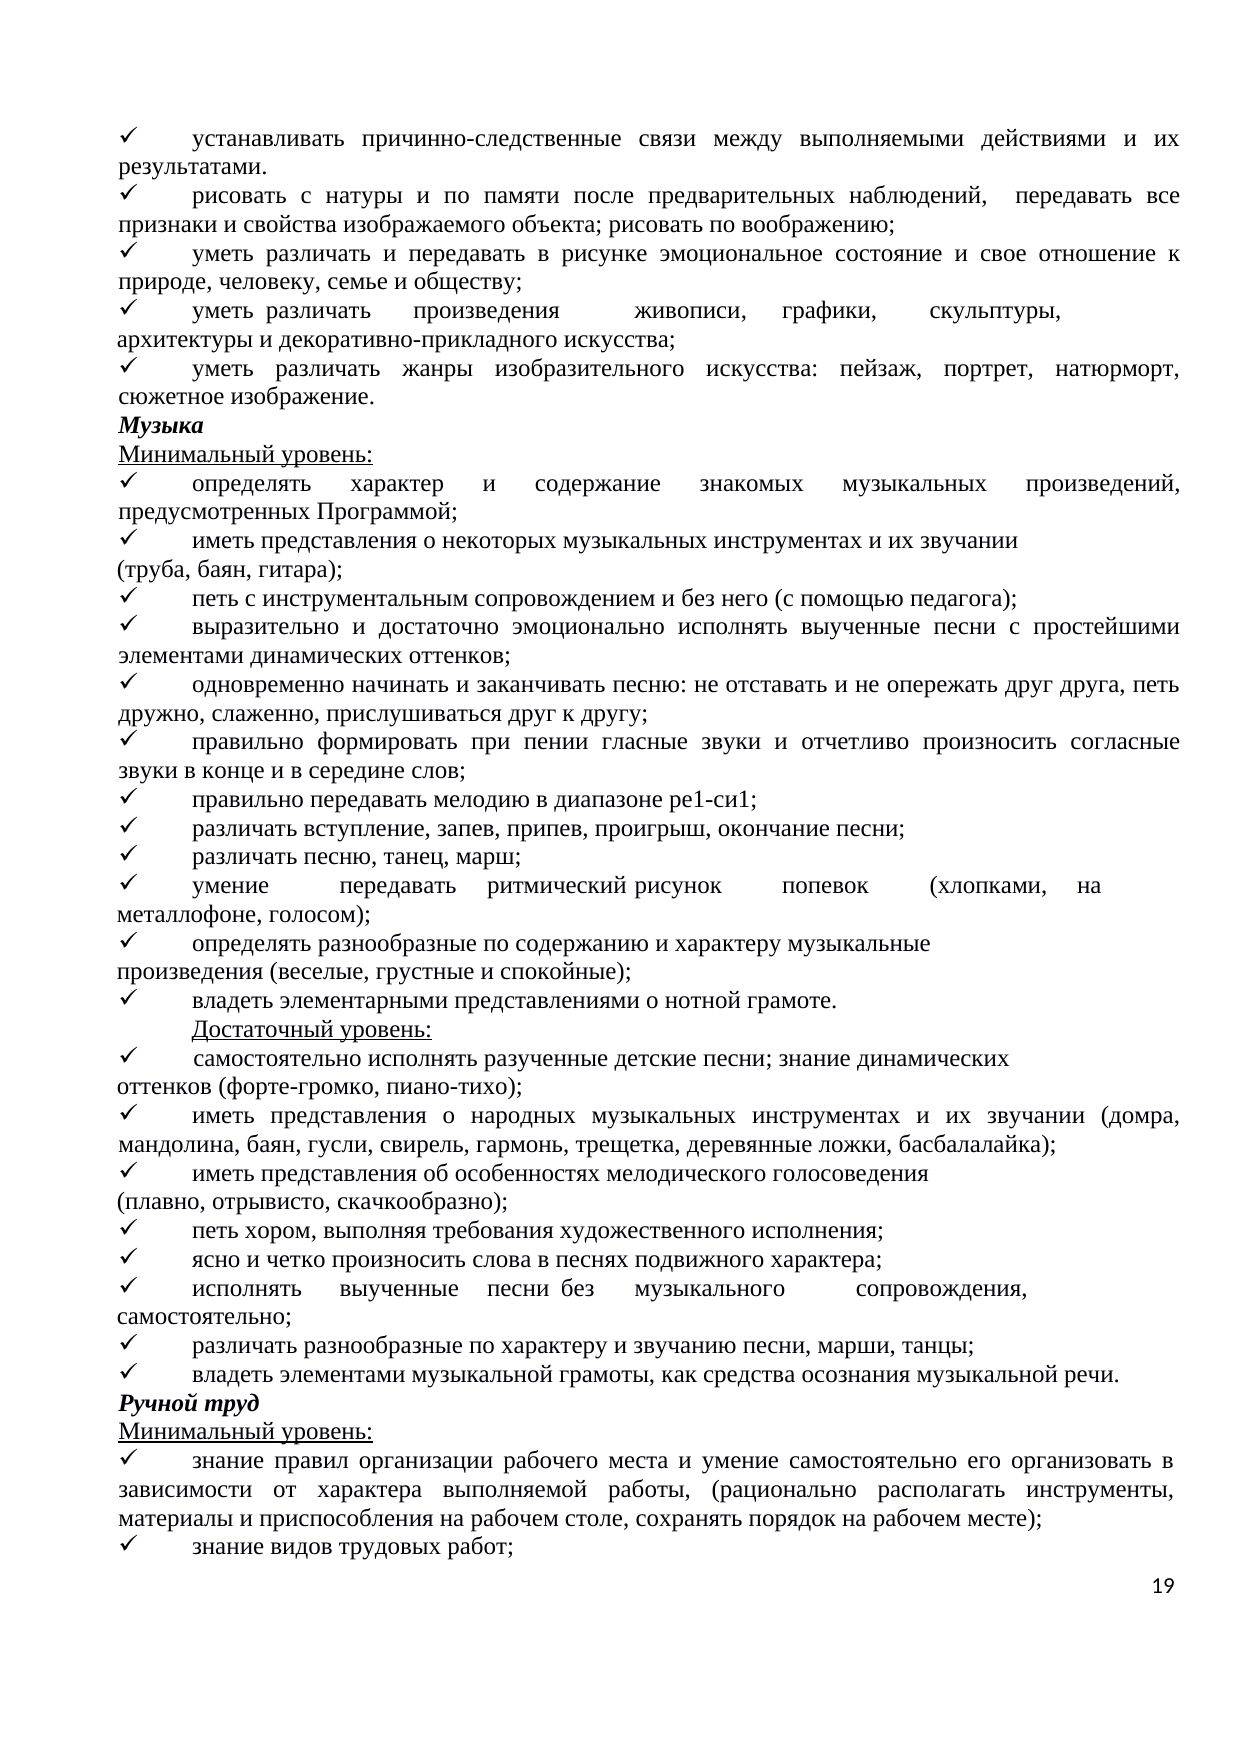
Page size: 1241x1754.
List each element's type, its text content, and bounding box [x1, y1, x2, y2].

list уметь различать произведения живописи, графики, скульптуры, [118, 295, 1181, 324]
text (труба, баян, гитара); [117, 554, 1175, 583]
list определять разнообразные по содержанию и характеру музыкальные [118, 928, 1181, 956]
list петь хором, выполняя требования художественного исполнения; [118, 1215, 1181, 1244]
text Достаточный уровень: [191, 1014, 1181, 1043]
text архитектуры и декоративно-прикладного искусства; [117, 324, 1181, 353]
text Минимальный уровень: [118, 1416, 1181, 1445]
text Музыка [118, 410, 1181, 439]
text Минимальный уровень: [118, 439, 1181, 468]
list уметь различать и передавать в рисунке эмоциональное состояние и свое отношение к природе, человеку, семье и обществу; [118, 238, 1181, 295]
list рисовать с натуры и по памяти после предварительных наблюдений, передавать все признаки и свойства изображаемого объекта; рисовать по воображению; [118, 180, 1181, 238]
list петь с инструментальным сопровождением и без него (с помощью педагога); [118, 583, 1181, 611]
list различать вступление, запев, припев, проигрыш, окончание песни; [118, 813, 1181, 841]
list иметь представления о некоторых музыкальных инструментах и их звучании [118, 525, 1181, 554]
text металлофоне, голосом); [117, 899, 1175, 928]
list устанавливать причинно-следственные связи между выполняемыми действиями и их результатами. [118, 123, 1181, 180]
subtitle Ручной труд [118, 1388, 1174, 1416]
text произведения (веселые, грустные и спокойные); [117, 956, 1175, 985]
list знание видов трудовых работ; [118, 1531, 1175, 1560]
list иметь представления об особенностях мелодического голосоведения [118, 1158, 1181, 1186]
list различать песню, танец, марш; [118, 841, 1181, 870]
list определять характер и содержание знакомых музыкальных произведений, предусмотренных Программой; [118, 468, 1181, 525]
text оттенков (форте-громко, пиано-тихо); [117, 1071, 1175, 1100]
list владеть элементарными представлениями о нотной грамоте. [118, 985, 1181, 1014]
list умение передавать ритмический рисунок попевок (хлопками, на [118, 870, 1181, 899]
text самостоятельно; [117, 1301, 1175, 1330]
list правильно передавать мелодию в диапазоне ре1-си1; [118, 784, 1181, 813]
list самостоятельно исполнять разученные детские песни; знание динамических [118, 1043, 1094, 1071]
text (плавно, отрывисто, скачкообразно); [117, 1186, 1175, 1215]
list исполнять выученные песни без музыкального сопровождения, [118, 1273, 1181, 1301]
list различать разнообразные по характеру и звучанию песни, марши, танцы; [118, 1330, 1181, 1359]
list ясно и четко произносить слова в песнях подвижного характера; [118, 1244, 1181, 1273]
list иметь представления о народных музыкальных инструментах и их звучании (домра, мандолина, баян, гусли, свирель, гармонь, трещетка, деревянные ложки, басбалалайка); [118, 1100, 1181, 1158]
list одновременно начинать и заканчивать песню: не отставать и не опережать друг друга, петь дружно, слаженно, прислушиваться друг к другу; [118, 669, 1181, 726]
list знание правил организации рабочего места и умение самостоятельно его организовать в зависимости от характера выполняемой работы, (рационально располагать инструменты, материалы и приспособления на рабочем столе, сохранять порядок на рабочем месте); [118, 1445, 1175, 1531]
list уметь различать жанры изобразительного искусства: пейзаж, портрет, натюрморт, сюжетное изображение. [118, 353, 1181, 410]
list правильно формировать при пении гласные звуки и отчетливо произносить согласные звуки в конце и в середине слов; [118, 726, 1181, 784]
list владеть элементами музыкальной грамоты, как средства осознания музыкальной речи. [118, 1359, 1181, 1388]
list выразительно и достаточно эмоционально исполнять выученные песни с простейшими элементами динамических оттенков; [118, 611, 1181, 669]
